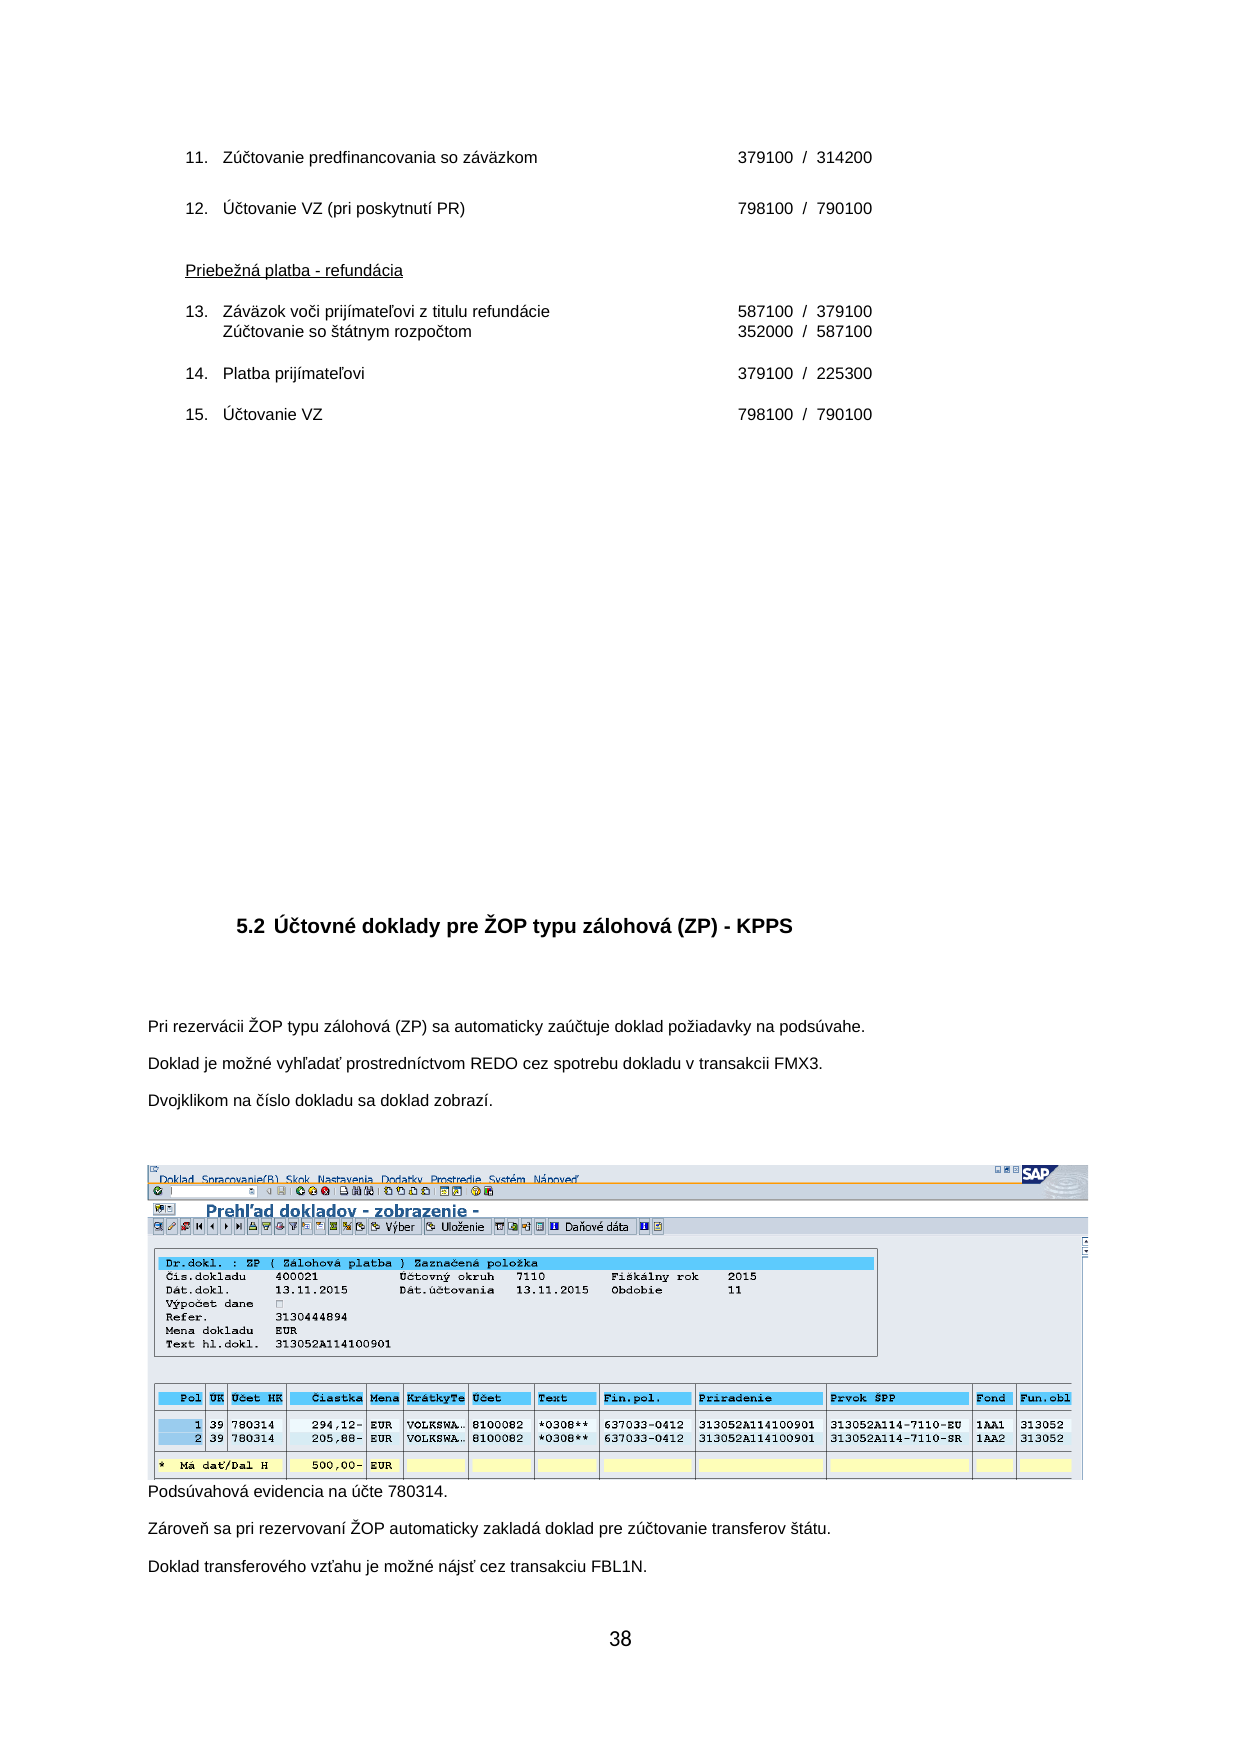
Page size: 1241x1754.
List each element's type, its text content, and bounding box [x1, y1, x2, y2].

list Zúčtovanie predfinancovania so záväzkom 379100 / 314200 [185, 148, 1093, 167]
text Priebežná platba - refundácia [185, 260, 1093, 279]
list Účtovanie VZ 798100 / 790100 [185, 405, 1093, 424]
subtitle Účtovné doklady pre ŽOP typu zálohová (ZP) - KPPS [236, 914, 1093, 938]
picture [147, 1165, 1089, 1480]
text Zároveň sa pri rezervovaní ŽOP automaticky zakladá doklad pre zúčtovanie transferov štátu. [148, 1519, 1093, 1538]
text Pri rezervácii ŽOP typu zálohová (ZP) sa automaticky zaúčtuje doklad požiadavky na podsúvahe. [148, 1016, 1093, 1036]
text Doklad je možné vyhľadať prostredníctvom REDO cez spotrebu dokladu v transakcii FMX3. [148, 1054, 1093, 1073]
list Zúčtovanie so štátnym rozpočtom 352000 / 587100 [223, 322, 1093, 341]
text Doklad transferového vzťahu je možné nájsť cez transakciu FBL1N. [148, 1556, 1093, 1576]
text Podsúvahová evidencia na účte 780314. [148, 1482, 1093, 1501]
list Záväzok voči prijímateľovi z titulu refundácie 587100 / 379100 [185, 302, 1093, 321]
text Dvojklikom na číslo dokladu sa doklad zobrazí. [148, 1091, 1093, 1110]
list Účtovanie VZ (pri poskytnutí PR) 798100 / 790100 [185, 198, 1093, 218]
list Platba prijímateľovi 379100 / 225300 [185, 363, 1093, 383]
